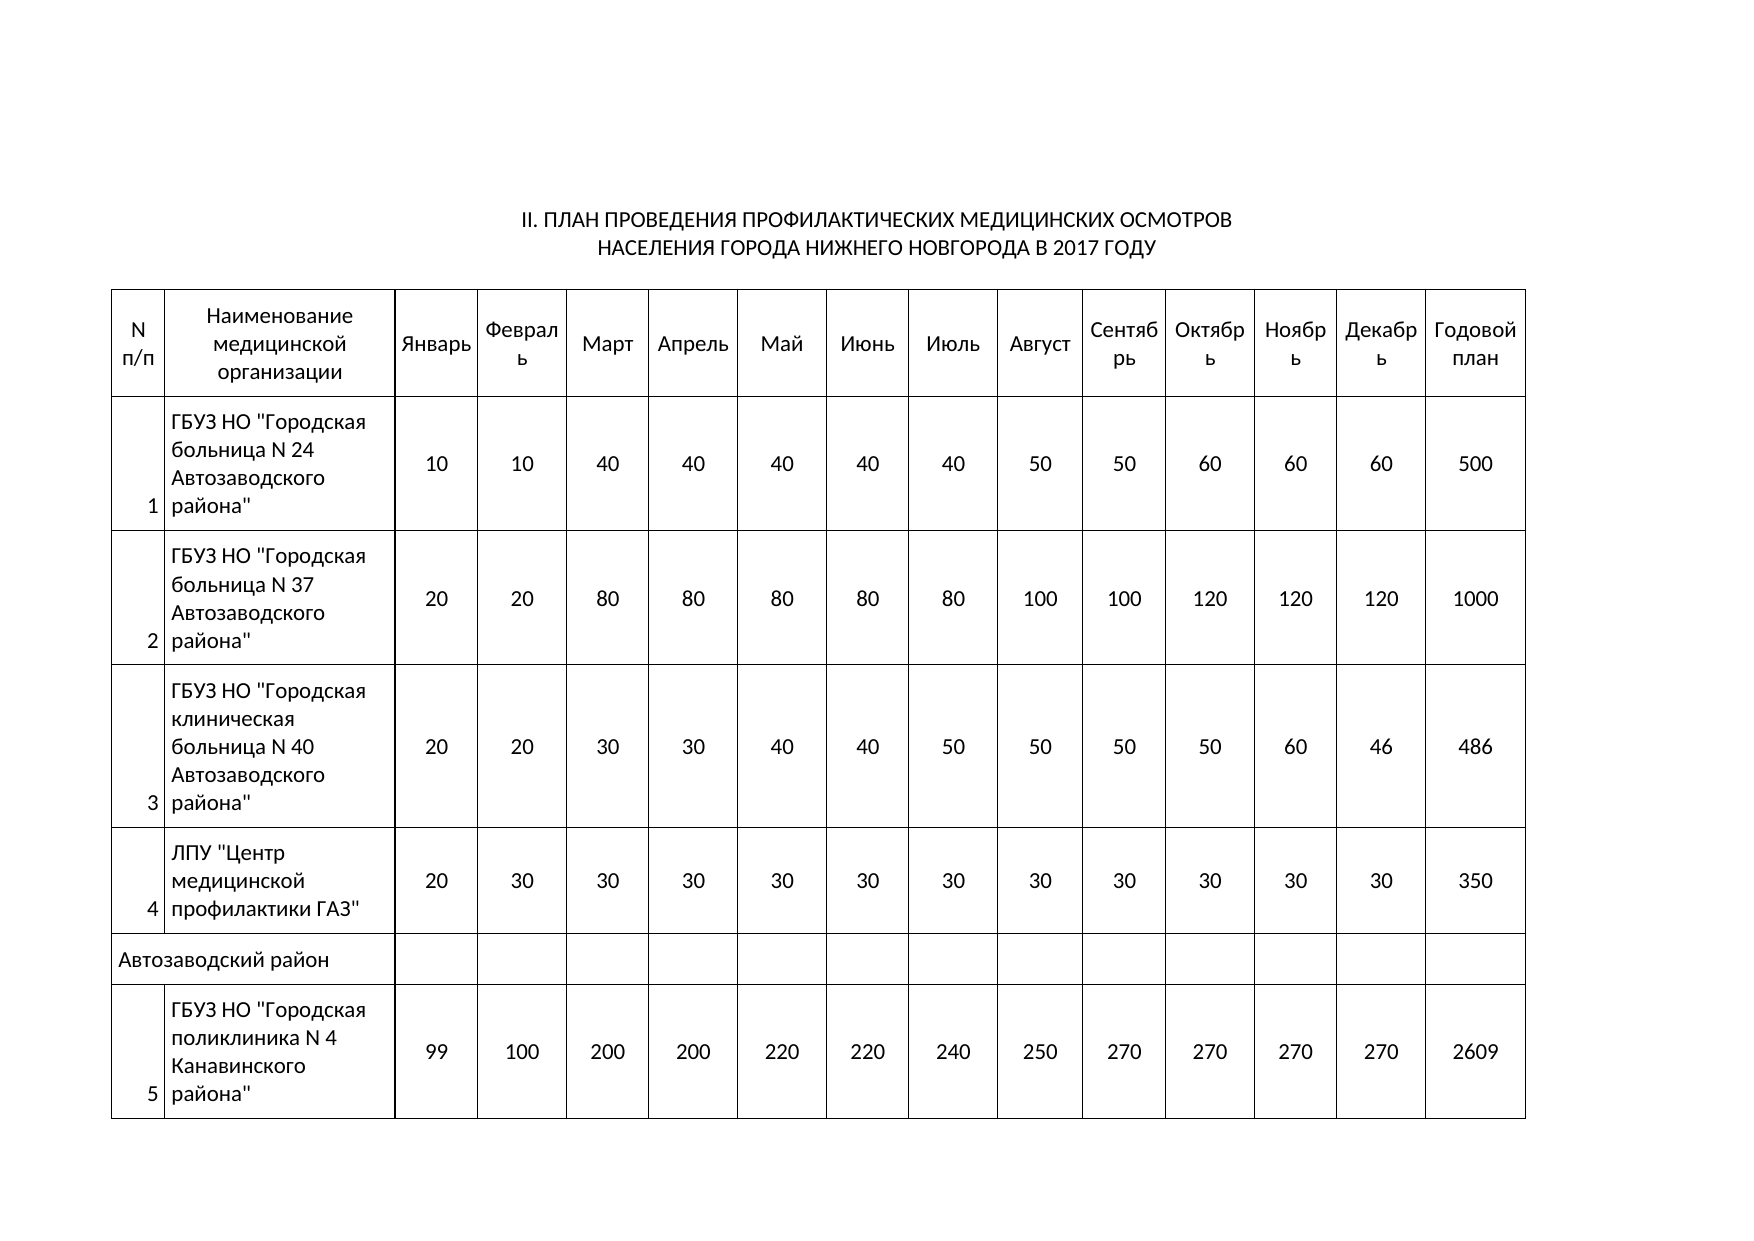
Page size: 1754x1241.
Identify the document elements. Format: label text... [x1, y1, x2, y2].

table_cell 30 [478, 828, 566, 933]
table_header Июль [909, 290, 997, 396]
table_cell 100 [1083, 531, 1165, 664]
table_cell 80 [909, 531, 997, 664]
table_cell 30 [1255, 828, 1336, 933]
text II. ПЛАН ПРОВЕДЕНИЯ ПРОФИЛАКТИЧЕСКИХ МЕДИЦИНСКИХ ОСМОТРОВ [118, 205, 1636, 233]
table_cell 46 [1337, 665, 1425, 827]
table_header Август [998, 290, 1082, 396]
table_cell 80 [738, 531, 826, 664]
table_cell 2609 [1426, 985, 1525, 1118]
table_cell 20 [478, 665, 566, 827]
table_cell 30 [1337, 828, 1425, 933]
table_cell 270 [1083, 985, 1165, 1118]
table_cell 60 [1255, 397, 1336, 530]
table_cell 50 [909, 665, 997, 827]
table_cell ГБУЗ НО "Городская больница N 24 Автозаводского района" [165, 397, 394, 530]
table_cell 3 [112, 665, 164, 827]
table_cell 270 [1255, 985, 1336, 1118]
table_cell [396, 934, 477, 983]
table_cell 20 [396, 665, 477, 827]
table_cell 40 [738, 665, 826, 827]
table_cell 30 [649, 828, 737, 933]
table_cell 1000 [1426, 531, 1525, 664]
table_cell 100 [478, 985, 566, 1118]
table_cell 30 [909, 828, 997, 933]
table_cell 50 [998, 665, 1082, 827]
table_header Июнь [827, 290, 908, 396]
table_header Май [738, 290, 826, 396]
table_cell 120 [1337, 531, 1425, 664]
table_cell 80 [649, 531, 737, 664]
table_cell 40 [827, 665, 908, 827]
table_cell 30 [649, 665, 737, 827]
table_cell 200 [649, 985, 737, 1118]
table_cell 80 [827, 531, 908, 664]
table_cell 486 [1426, 665, 1525, 827]
table_cell 2 [112, 531, 164, 664]
table_cell 4 [112, 828, 164, 933]
table_cell 20 [478, 531, 566, 664]
table_cell 50 [1166, 665, 1254, 827]
table_header Сентябрь [1083, 290, 1165, 396]
table_cell [478, 934, 566, 983]
table_cell [1083, 934, 1165, 983]
table_cell 120 [1166, 531, 1254, 664]
table_header Январь [396, 290, 477, 396]
table_cell 80 [567, 531, 648, 664]
table_cell 30 [1083, 828, 1165, 933]
table_cell 10 [396, 397, 477, 530]
table_cell 30 [1166, 828, 1254, 933]
table_cell 60 [1337, 397, 1425, 530]
table_cell 20 [396, 828, 477, 933]
table_cell 40 [567, 397, 648, 530]
table_header Наименование медицинской организации [165, 290, 394, 396]
table_cell 30 [827, 828, 908, 933]
table_cell 40 [649, 397, 737, 530]
table_cell 50 [1083, 665, 1165, 827]
table_header Ноябрь [1255, 290, 1336, 396]
table_cell 100 [998, 531, 1082, 664]
table_cell 250 [998, 985, 1082, 1118]
table_cell 30 [567, 665, 648, 827]
table_cell 50 [1083, 397, 1165, 530]
table_cell 20 [396, 531, 477, 664]
table_cell 40 [909, 397, 997, 530]
table_cell [1337, 934, 1425, 983]
table_cell ГБУЗ НО "Городская клиническая больница N 40 Автозаводского района" [165, 665, 394, 827]
table_cell [649, 934, 737, 983]
table_cell 5 [112, 985, 164, 1118]
table_cell 220 [827, 985, 908, 1118]
table_cell [738, 934, 826, 983]
table_cell [1166, 934, 1254, 983]
table_cell [1426, 934, 1525, 983]
table_cell 350 [1426, 828, 1525, 933]
table_header Годовой план [1426, 290, 1525, 396]
table_cell 40 [738, 397, 826, 530]
table_cell 30 [567, 828, 648, 933]
table_cell 500 [1426, 397, 1525, 530]
table_header Март [567, 290, 648, 396]
table_cell [1255, 934, 1336, 983]
table_cell 270 [1166, 985, 1254, 1118]
table_cell 60 [1255, 665, 1336, 827]
table_cell [998, 934, 1082, 983]
table_cell 60 [1166, 397, 1254, 530]
table_cell 120 [1255, 531, 1336, 664]
table_cell [567, 934, 648, 983]
table_cell ГБУЗ НО "Городская поликлиника N 4 Канавинского района" [165, 985, 394, 1118]
table_header Февраль [478, 290, 566, 396]
table_cell 99 [396, 985, 477, 1118]
table_cell 30 [738, 828, 826, 933]
table_cell 240 [909, 985, 997, 1118]
table_cell ГБУЗ НО "Городская больница N 37 Автозаводского района" [165, 531, 394, 664]
table_header Апрель [649, 290, 737, 396]
table_header Октябрь [1166, 290, 1254, 396]
table_cell 50 [998, 397, 1082, 530]
table_cell [827, 934, 908, 983]
table_cell 200 [567, 985, 648, 1118]
table_cell 30 [998, 828, 1082, 933]
table_cell 40 [827, 397, 908, 530]
table_header N п/п [112, 290, 164, 396]
table_cell 270 [1337, 985, 1425, 1118]
table_cell [909, 934, 997, 983]
table_header Декабрь [1337, 290, 1425, 396]
table_cell 1 [112, 397, 164, 530]
text НАСЕЛЕНИЯ ГОРОДА НИЖНЕГО НОВГОРОДА В 2017 ГОДУ [118, 233, 1636, 261]
table_cell 10 [478, 397, 566, 530]
table_cell Автозаводский район [112, 934, 394, 983]
table_cell ЛПУ "Центр медицинской профилактики ГАЗ" [165, 828, 394, 933]
table_cell 220 [738, 985, 826, 1118]
